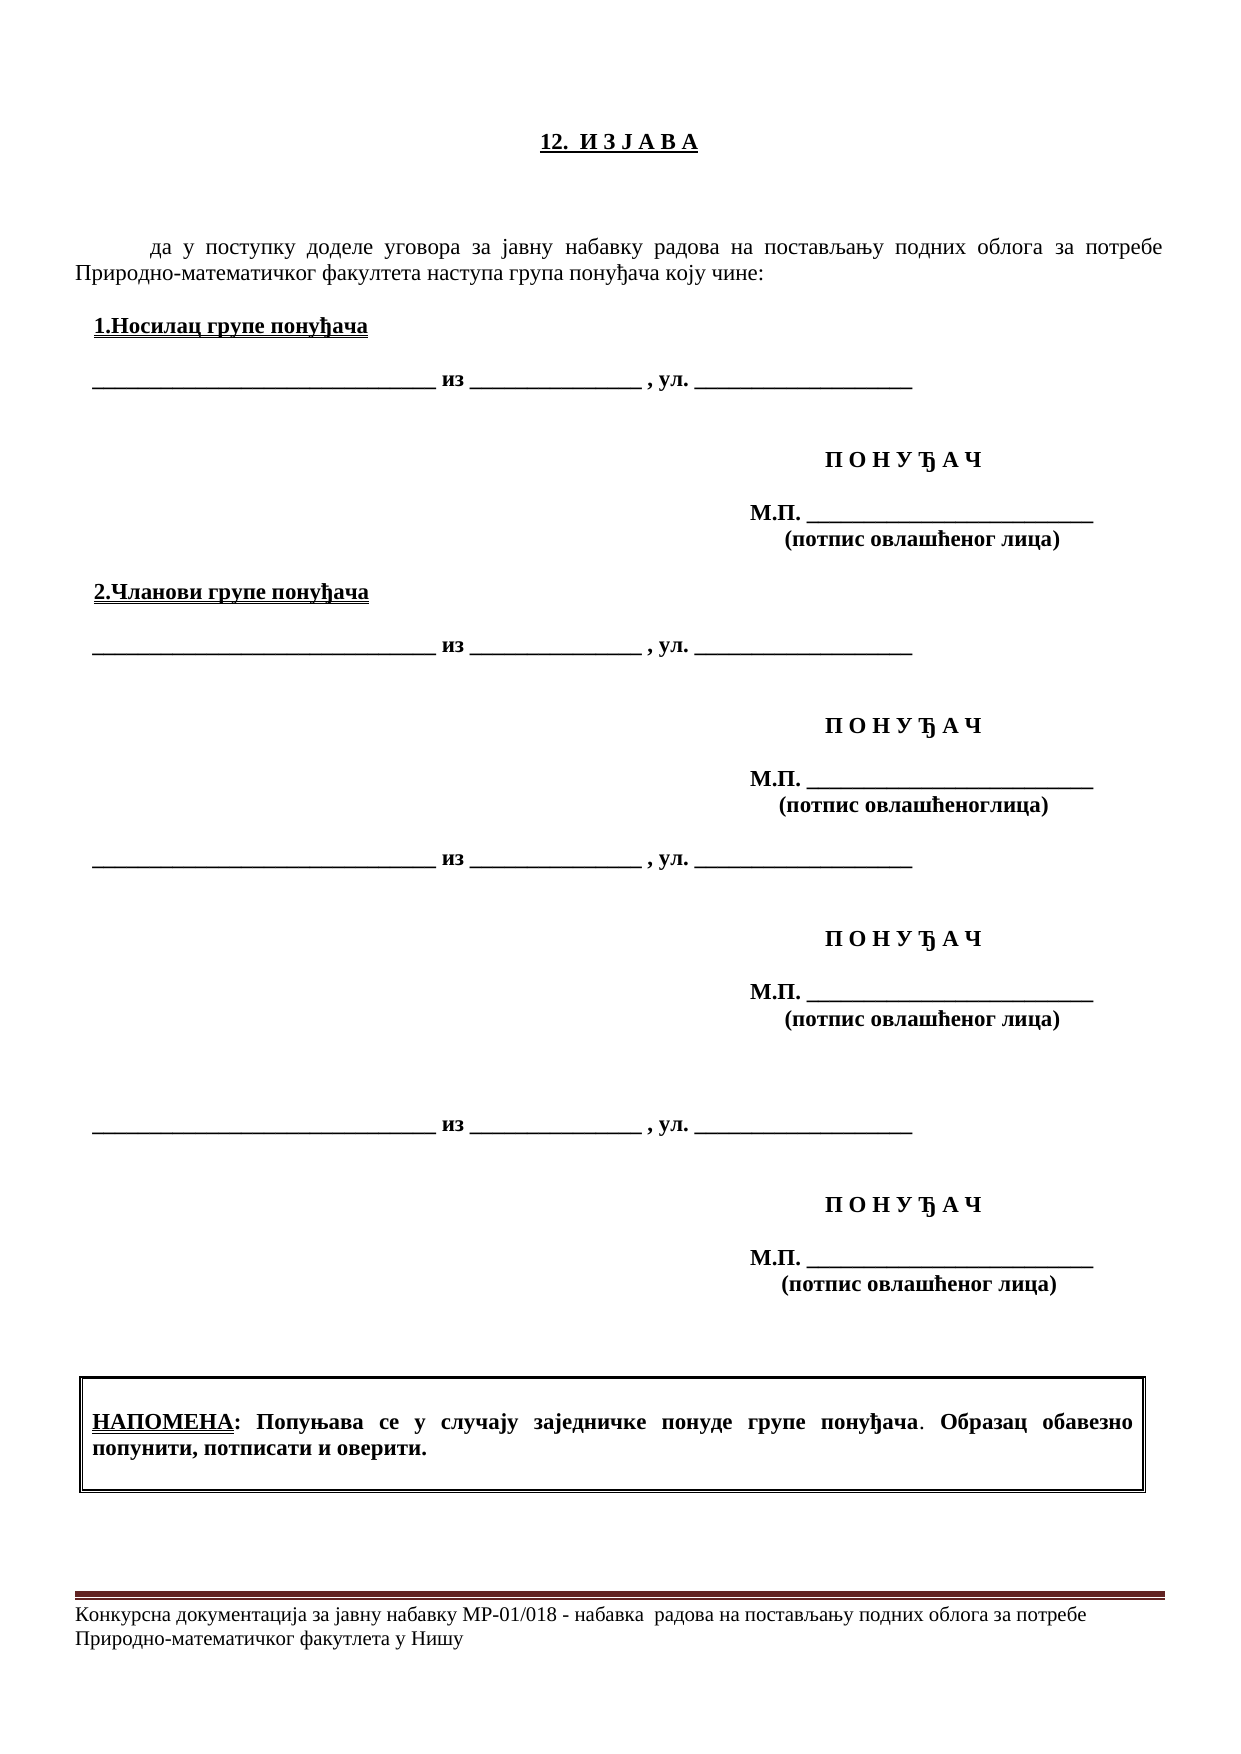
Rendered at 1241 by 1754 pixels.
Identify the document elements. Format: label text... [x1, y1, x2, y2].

text П О Н У Ђ А Ч [300, 418, 1163, 473]
text П О Н У Ђ А Ч [150, 870, 1163, 952]
text (потпис овлашћеног лица) [75, 1271, 1163, 1297]
text ______________________________ из _______________ , ул. ___________________ [75, 631, 1163, 657]
text М.П. _________________________ [75, 499, 1163, 525]
text (потпис овлашћеноглица) [75, 791, 1136, 818]
text 1.Носилац групе понуђача [75, 312, 1163, 338]
text П О Н У Ђ А Ч [300, 1163, 1163, 1218]
table_header НАПОМЕНА: Попуњава се у случају заједничке понуде групе понуђача. Образац обавезно попунити, потписати и оверити. [83, 1379, 1142, 1489]
text ______________________________ из _______________ , ул. ___________________ [75, 1110, 1163, 1136]
text М.П. _________________________ [75, 765, 1163, 791]
text 12. И З Ј А В А [75, 128, 1163, 154]
text (потпис овлашћеног лица) [75, 1004, 1163, 1031]
text М.П. _________________________ [94, 978, 1163, 1004]
text 2.Чланови групе понуђача [75, 578, 1163, 604]
text да у поступку доделе уговора за јавну набавку радова на постављању подних облога за потребе Природно-математичког факултета наступа група понуђача коју чине: [75, 233, 1163, 286]
text П О Н У Ђ А Ч [300, 683, 1163, 739]
text ______________________________ из _______________ , ул. ___________________ [75, 844, 1163, 870]
text М.П. _________________________ [75, 1244, 1163, 1271]
text (потпис овлашћеног лица) [75, 525, 1163, 552]
text ______________________________ из _______________ , ул. ___________________ [75, 365, 1163, 391]
